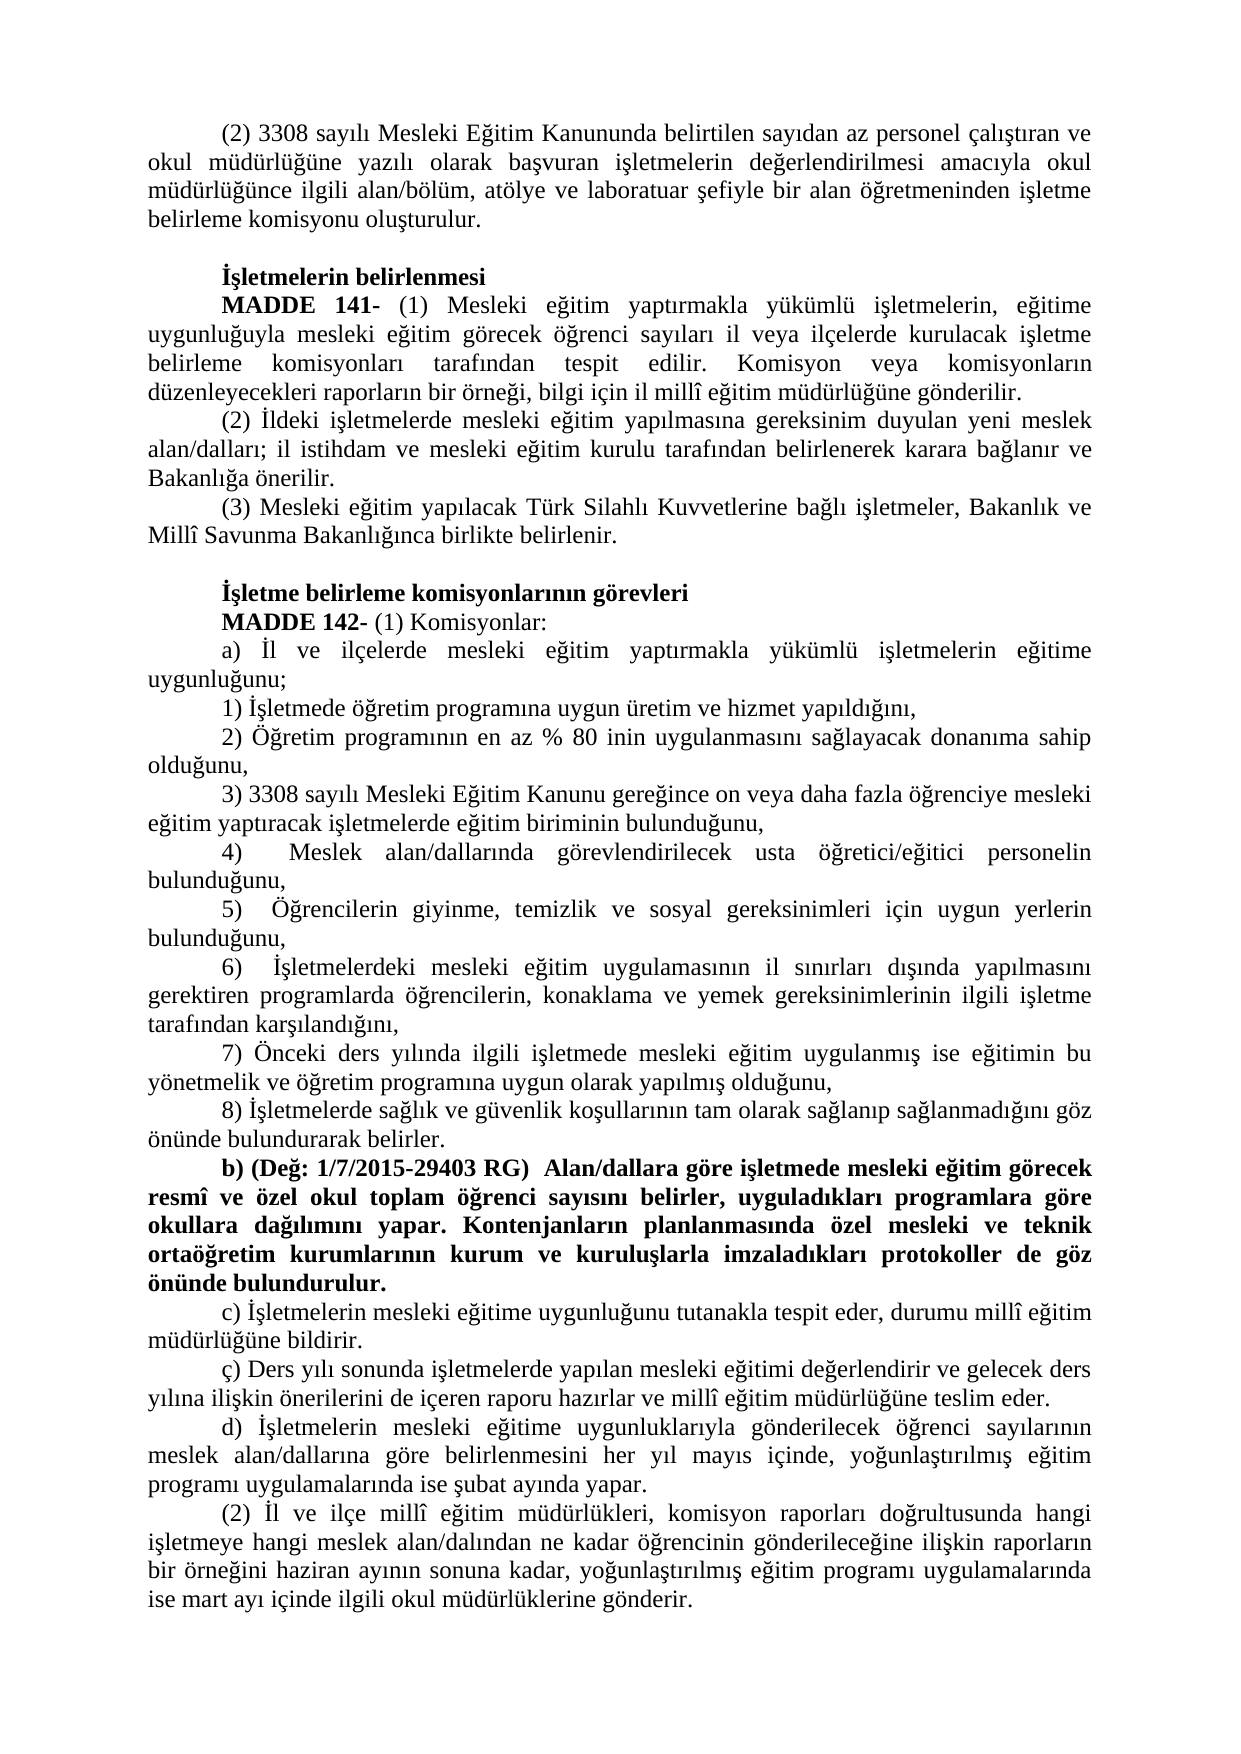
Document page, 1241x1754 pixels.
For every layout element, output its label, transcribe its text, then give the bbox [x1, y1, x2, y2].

text (3) Mesleki eğitim yapılacak Türk Silahlı Kuvvetlerine bağlı işletmeler, Bakanlık ve Millî Savunma Bakanlığınca birlikte belirlenir. [148, 492, 1093, 549]
text 6) İşletmelerdeki mesleki eğitim uygulamasının il sınırları dışında yapılmasını gerektiren programlarda öğrencilerin, konaklama ve yemek gereksinimlerinin ilgili işletme tarafından karşılandığını, [148, 952, 1093, 1038]
text İşletme belirleme komisyonlarının görevleri [148, 578, 1093, 607]
text a) İl ve ilçelerde mesleki eğitim yaptırmakla yükümlü işletmelerin eğitime uygunluğunu; [148, 636, 1093, 693]
text 8) İşletmelerde sağlık ve güvenlik koşullarının tam olarak sağlanıp sağlanmadığını göz önünde bulundurarak belirler. [148, 1096, 1093, 1153]
text 5) Öğrencilerin giyinme, temizlik ve sosyal gereksinimleri için uygun yerlerin bulunduğunu, [148, 894, 1093, 952]
text (2) İl ve ilçe millî eğitim müdürlükleri, komisyon raporları doğrultusunda hangi işletmeye hangi meslek alan/dalından ne kadar öğrencinin gönderileceğine ilişkin raporların bir örneğini haziran ayının sonuna kadar, yoğunlaştırılmış eğitim programı uygulamalarında ise mart ayı içinde ilgili okul müdürlüklerine gönderir. [148, 1498, 1093, 1613]
text 1) İşletmede öğretim programına uygun üretim ve hizmet yapıldığını, [148, 693, 1093, 722]
text 2) Öğretim programının en az % 80 inin uygulanmasını sağlayacak donanıma sahip olduğunu, [148, 722, 1093, 779]
text 4) Meslek alan/dallarında görevlendirilecek usta öğretici/eğitici personelin bulunduğunu, [148, 837, 1093, 894]
text (2) 3308 sayılı Mesleki Eğitim Kanununda belirtilen sayıdan az personel çalıştıran ve okul müdürlüğüne yazılı olarak başvuran işletmelerin değerlendirilmesi amacıyla okul müdürlüğünce ilgili alan/bölüm, atölye ve laboratuar şefiyle bir alan öğretmeninden işletme belirleme komisyonu oluşturulur. [148, 118, 1093, 233]
text MADDE 141- (1) Mesleki eğitim yaptırmakla yükümlü işletmelerin, eğitime uygunluğuyla mesleki eğitim görecek öğrenci sayıları il veya ilçelerde kurulacak işletme belirleme komisyonları tarafından tespit edilir. Komisyon veya komisyonların düzenleyecekleri raporların bir örneği, bilgi için il millî eğitim müdürlüğüne gönderilir. [148, 291, 1093, 406]
text 3) 3308 sayılı Mesleki Eğitim Kanunu gereğince on veya daha fazla öğrenciye mesleki eğitim yaptıracak işletmelerde eğitim biriminin bulunduğunu, [148, 779, 1093, 837]
text MADDE 142- (1) Komisyonlar: [148, 607, 1093, 636]
text d) İşletmelerin mesleki eğitime uygunluklarıyla gönderilecek öğrenci sayılarının meslek alan/dallarına göre belirlenmesini her yıl mayıs içinde, yoğunlaştırılmış eğitim programı uygulamalarında ise şubat ayında yapar. [148, 1412, 1093, 1498]
text 7) Önceki ders yılında ilgili işletmede mesleki eğitim uygulanmış ise eğitimin bu yönetmelik ve öğretim programına uygun olarak yapılmış olduğunu, [148, 1038, 1093, 1096]
text b) (Değ: 1/7/2015-29403 RG) Alan/dallara göre işletmede mesleki eğitim görecek resmî ve özel okul toplam öğrenci sayısını belirler, uyguladıkları programlara göre okullara dağılımını yapar. Kontenjanların planlanmasında özel mesleki ve teknik ortaöğretim kurumlarının kurum ve kuruluşlarla imzaladıkları protokoller de göz önünde bulundurulur. [148, 1153, 1093, 1297]
text ç) Ders yılı sonunda işletmelerde yapılan mesleki eğitimi değerlendirir ve gelecek ders yılına ilişkin önerilerini de içeren raporu hazırlar ve millî eğitim müdürlüğüne teslim eder. [148, 1354, 1093, 1412]
text İşletmelerin belirlenmesi [148, 262, 1093, 291]
text (2) İldeki işletmelerde mesleki eğitim yapılmasına gereksinim duyulan yeni meslek alan/dalları; il istihdam ve mesleki eğitim kurulu tarafından belirlenerek karara bağlanır ve Bakanlığa önerilir. [148, 406, 1093, 492]
text c) İşletmelerin mesleki eğitime uygunluğunu tutanakla tespit eder, durumu millî eğitim müdürlüğüne bildirir. [148, 1297, 1093, 1354]
